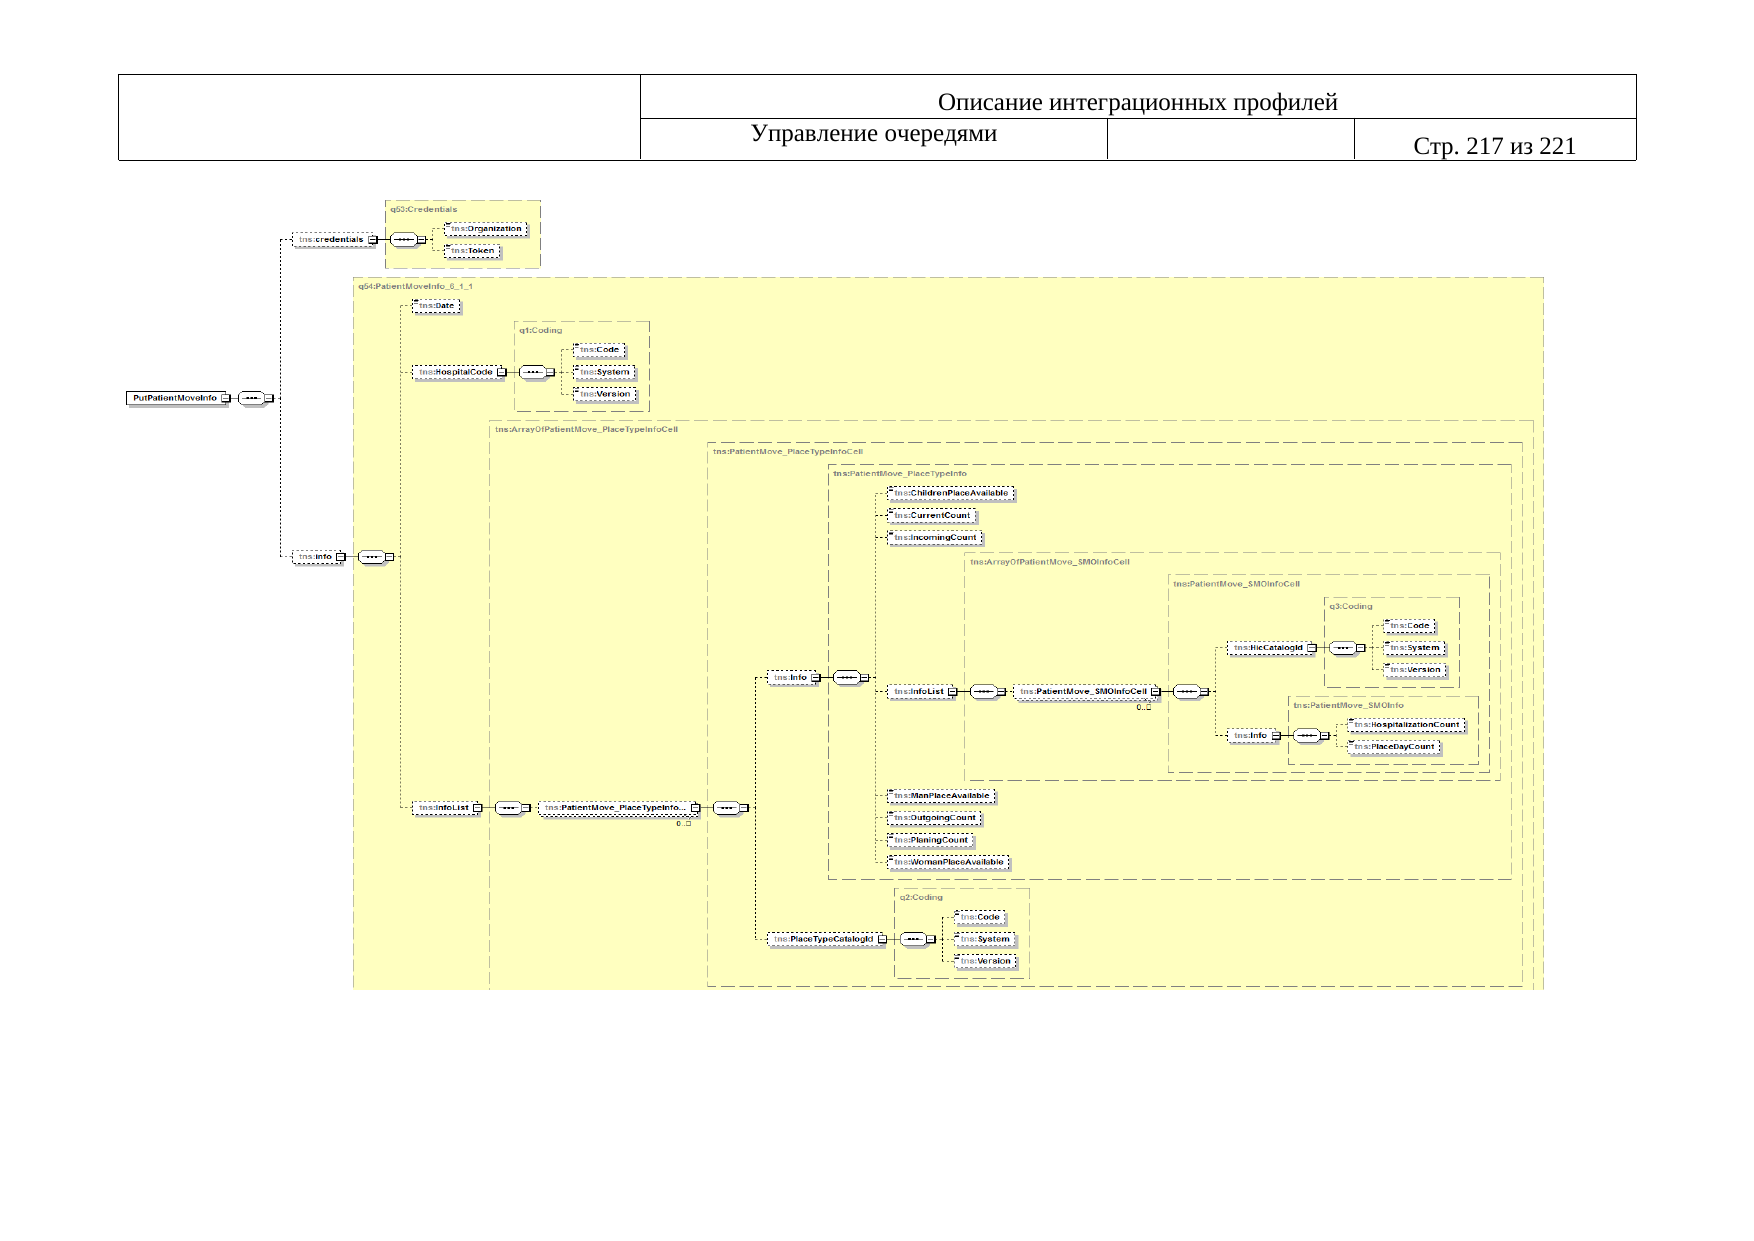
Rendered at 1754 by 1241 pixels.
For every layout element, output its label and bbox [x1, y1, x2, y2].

picture [118, 196, 1551, 990]
